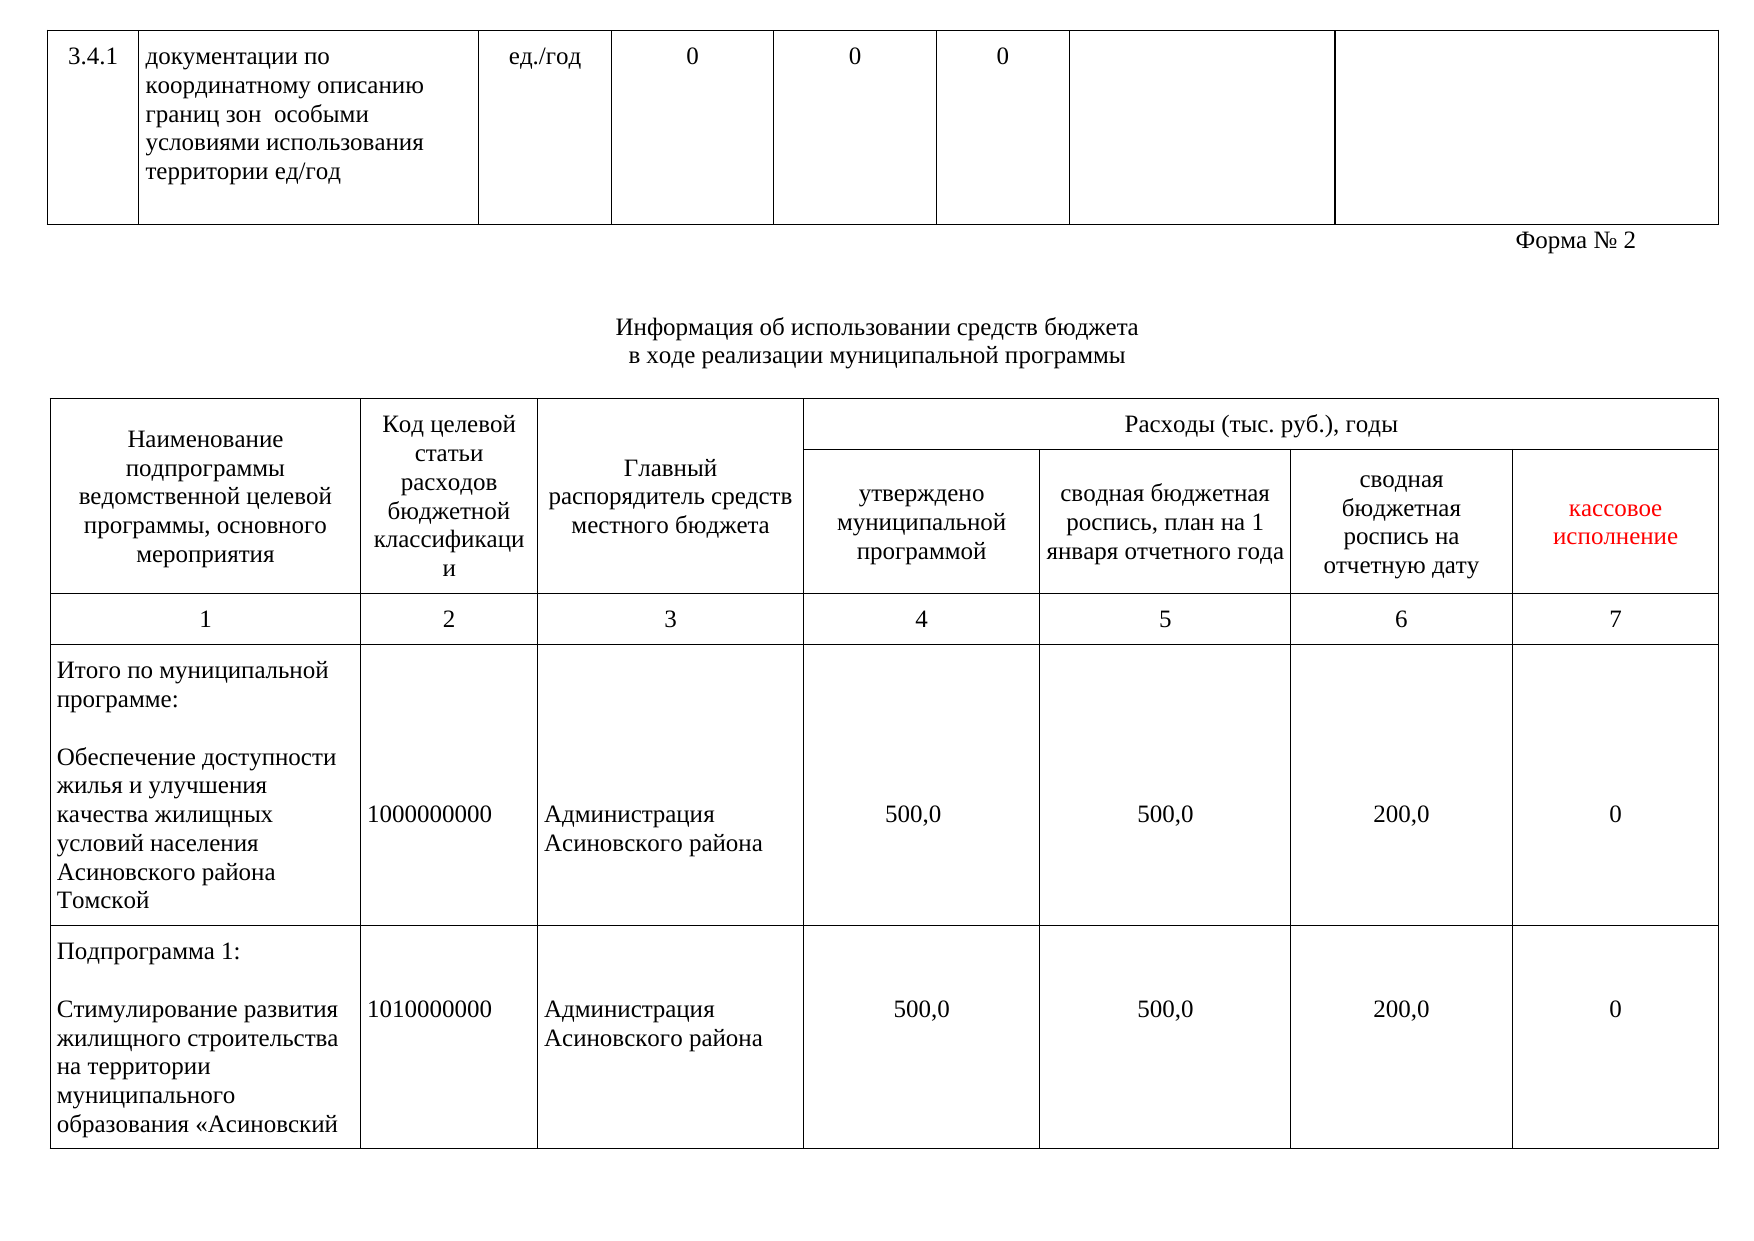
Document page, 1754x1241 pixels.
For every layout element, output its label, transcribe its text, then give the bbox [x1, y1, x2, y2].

table_header Расходы (тыс. руб.), годы [804, 399, 1718, 449]
table_header Наименование подпрограммы ведомственной целевой программы, основного мероприятия [51, 399, 360, 593]
table_cell Администрация Асиновского района [538, 645, 803, 925]
table_cell [1070, 31, 1334, 224]
table_cell 0 0 0 [612, 31, 773, 224]
table_cell 1010000000 [361, 926, 537, 1148]
table_cell 1000000000 [361, 645, 537, 925]
table_cell 6 [1291, 594, 1512, 644]
table_cell 1 [51, 594, 360, 644]
table_cell 500,0 [1040, 645, 1290, 925]
table_header Главный распорядитель средств местного бюджета [538, 399, 803, 593]
table_header Код целевой статьи расходов бюджетной классификации [361, 399, 537, 593]
table_cell 0 [1513, 645, 1718, 925]
table_cell сводная бюджетная роспись на отчетную дату [1291, 450, 1512, 593]
table_cell 0 0 0 [774, 31, 936, 224]
table_cell 3 [538, 594, 803, 644]
table_cell 7 [1513, 594, 1718, 644]
table_cell 200,0 [1291, 926, 1512, 1148]
table_cell кассовое исполнение [1513, 450, 1718, 593]
text в ходе реализации муниципальной программы [118, 340, 1636, 369]
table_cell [139, 31, 478, 224]
table_cell 2 [361, 594, 537, 644]
text Информация об использовании средств бюджета [118, 312, 1636, 340]
table_cell 500,0 [804, 645, 1039, 925]
table_cell 5 [1040, 594, 1290, 644]
table_cell 3.2.1 3.3.1 3.4.1 [48, 31, 138, 224]
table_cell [538, 926, 803, 1148]
table_cell 500,0 [1040, 926, 1290, 1148]
text Форма № 2 [118, 225, 1636, 254]
table_cell 500,0 [804, 926, 1039, 1148]
table_cell 200,0 [1291, 645, 1512, 925]
table_cell утверждено муниципальной программой [804, 450, 1039, 593]
table_cell сводная бюджетная роспись, план на 1 января отчетного года [1040, 450, 1290, 593]
table_cell 0 [1513, 926, 1718, 1148]
table_cell Итого по муниципальной программе: Обеспечение доступности жилья и улучшения качества жилищных условий населения Асиновского района Томской [51, 645, 360, 925]
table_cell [51, 926, 360, 1148]
table_cell [1336, 31, 1718, 224]
table_cell 0 0 0 [937, 31, 1069, 224]
table_cell 4 [804, 594, 1039, 644]
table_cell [479, 31, 611, 224]
